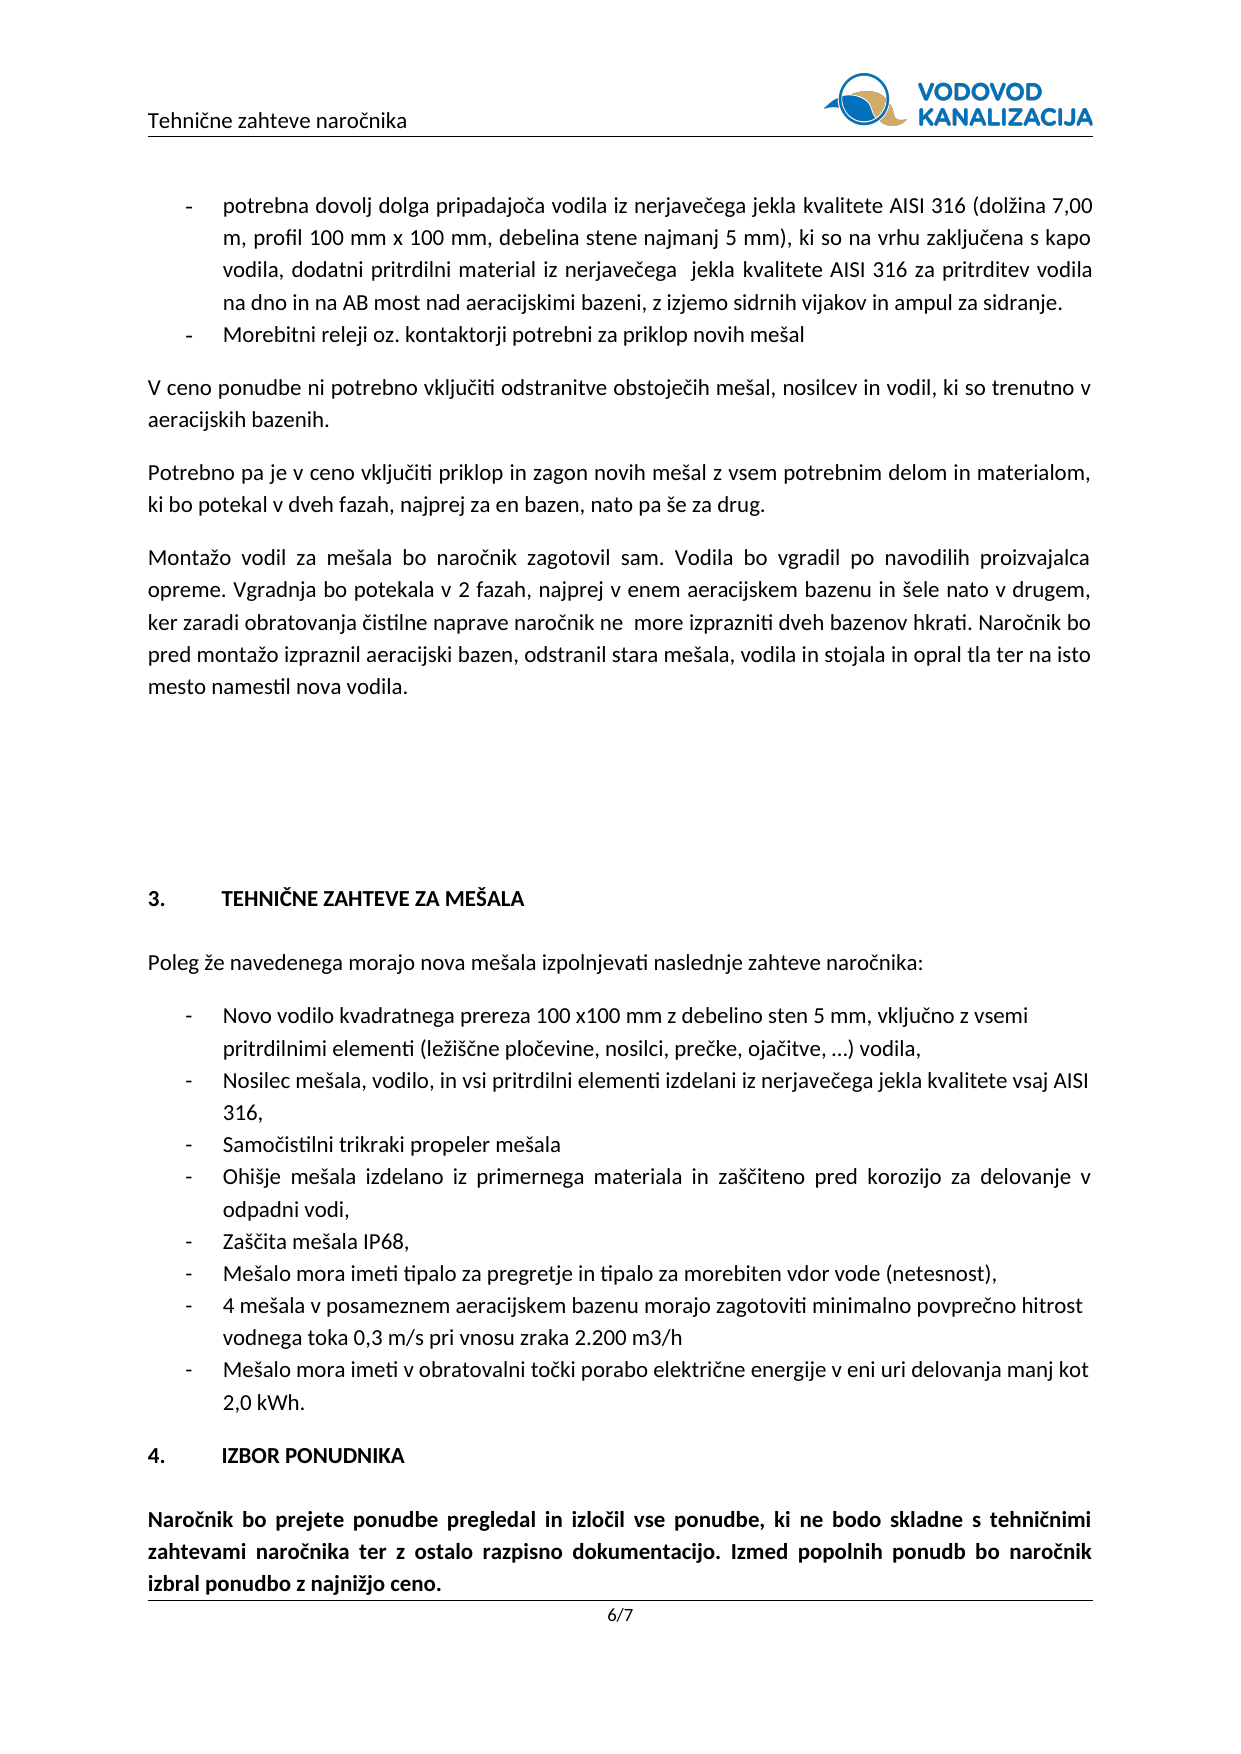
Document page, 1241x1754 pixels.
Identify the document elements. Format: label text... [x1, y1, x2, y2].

text V ceno ponudbe ni potrebno vključiti odstranitve obstoječih mešal, nosilcev in vodil, ki so trenutno v aeracijskih bazenih. [148, 373, 1093, 433]
list Samočistilni trikraki propeler mešala [185, 1130, 1093, 1158]
list Mešalo mora imeti tipalo za pregretje in tipalo za morebiten vdor vode (netesnost), [185, 1259, 1093, 1287]
text Montažo vodil za mešala bo naročnik zagotovil sam. Vodila bo vgradil po navodilih proizvajalca opreme. Vgradnja bo potekala v 2 fazah, najprej v enem aeracijskem bazenu in šele nato v drugem, ker zaradi obratovanja čistilne naprave naročnik ne more izprazniti dveh bazenov hkrati. Naročnik bo pred montažo izpraznil aeracijski bazen, odstranil stara mešala, vodila in stojala in opral tla ter na isto mesto namestil nova vodila. [148, 543, 1093, 700]
list Nosilec mešala, vodilo, in vsi pritrdilni elementi izdelani iz nerjavečega jekla kvalitete vsaj AISI 316, [185, 1066, 1093, 1126]
list potrebna dovolj dolga pripadajoča vodila iz nerjavečega jekla kvalitete AISI 316 (dolžina 7,00 m, profil 100 mm x 100 mm, debelina stene najmanj 5 mm), ki so na vrhu zaključena s kapo vodila, dodatni pritrdilni material iz nerjavečega jekla kvalitete AISI 316 za pritrditev vodila na dno in na AB most nad aeracijskimi bazeni, z izjemo sidrnih vijakov in ampul za sidranje. [185, 191, 1093, 316]
picture [823, 73, 1093, 129]
list IZBOR PONUDNIKA [148, 1441, 1093, 1469]
list 4 mešala v posameznem aeracijskem bazenu morajo zagotoviti minimalno povprečno hitrost vodnega toka 0,3 m/s pri vnosu zraka 2.200 m3/h [185, 1291, 1093, 1351]
text Naročnik bo prejete ponudbe pregledal in izločil vse ponudbe, ki ne bodo skladne s tehničnimi zahtevami naročnika ter z ostalo razpisno dokumentacijo. Izmed popolnih ponudb bo naročnik izbral ponudbo z najnižjo ceno. [148, 1505, 1093, 1598]
list Zaščita mešala IP68, [185, 1227, 1093, 1255]
list Mešalo mora imeti v obratovalni točki porabo električne energije v eni uri delovanja manj kot 2,0 kWh. [185, 1356, 1093, 1416]
text Poleg že navedenega morajo nova mešala izpolnjevati naslednje zahteve naročnika: [148, 948, 1093, 977]
list TEHNIČNE ZAHTEVE ZA MEŠALA [148, 884, 1093, 912]
list Ohišje mešala izdelano iz primernega materiala in zaščiteno pred korozijo za delovanje v odpadni vodi, [185, 1162, 1093, 1223]
list Morebitni releji oz. kontaktorji potrebni za priklop novih mešal [185, 320, 1093, 348]
text Potrebno pa je v ceno vključiti priklop in zagon novih mešal z vsem potrebnim delom in materialom, ki bo potekal v dveh fazah, najprej za en bazen, nato pa še za drug. [148, 458, 1093, 518]
list Novo vodilo kvadratnega prereza 100 x100 mm z debelino sten 5 mm, vključno z vsemi pritrdilnimi elementi (ležiščne pločevine, nosilci, prečke, ojačitve, …) vodila, [185, 1002, 1093, 1062]
